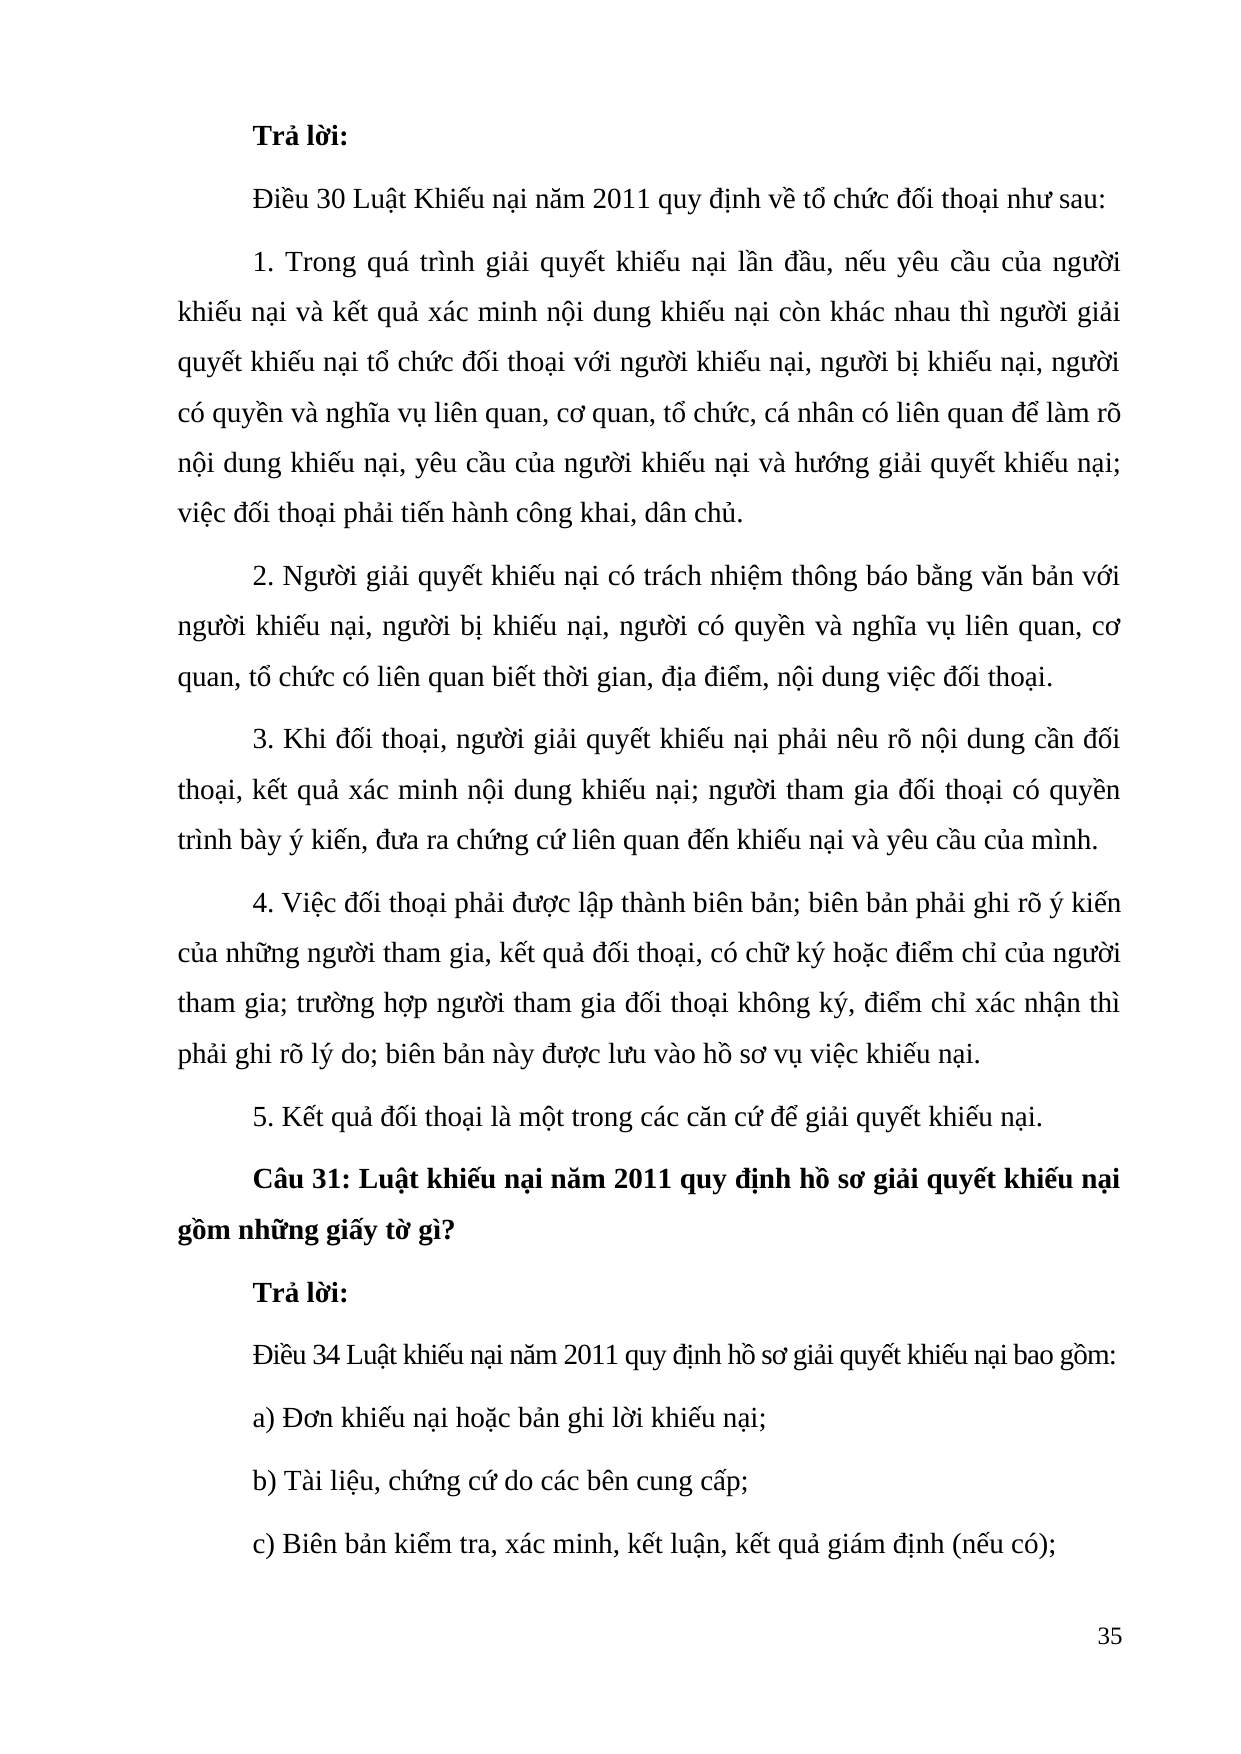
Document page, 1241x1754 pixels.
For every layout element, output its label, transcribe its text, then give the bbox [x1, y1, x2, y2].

text b) Tài liệu, chứng cứ do các bên cung cấp; [177, 1463, 1122, 1497]
text Trả lời: [177, 118, 1122, 152]
text Câu 31: Luật khiếu nại năm 2011 quy định hồ sơ giải quyết khiếu nại gồm những giấy tờ gì? [177, 1162, 1122, 1245]
text 1. Trong quá trình giải quyết khiếu nại lần đầu, nếu yêu cầu của người khiếu nại và kết quả xác minh nội dung khiếu nại còn khác nhau thì người giải quyết khiếu nại tổ chức đối thoại với người khiếu nại, người bị khiếu nại, người có quyền và nghĩa vụ liên quan, cơ quan, tổ chức, cá nhân có liên quan để làm rõ nội dung khiếu nại, yêu cầu của người khiếu nại và hướng giải quyết khiếu nại; việc đối thoại phải tiến hành công khai, dân chủ. [177, 244, 1122, 529]
text 5. Kết quả đối thoại là một trong các căn cứ để giải quyết khiếu nại. [177, 1099, 1122, 1132]
text 2. Người giải quyết khiếu nại có trách nhiệm thông báo bằng văn bản với người khiếu nại, người bị khiếu nại, người có quyền và nghĩa vụ liên quan, cơ quan, tổ chức có liên quan biết thời gian, địa điểm, nội dung việc đối thoại. [177, 558, 1122, 692]
text 4. Việc đối thoại phải được lập thành biên bản; biên bản phải ghi rõ ý kiến của những người tham gia, kết quả đối thoại, có chữ ký hoặc điểm chỉ của người tham gia; trường hợp người tham gia đối thoại không ký, điểm chỉ xác nhận thì phải ghi rõ lý do; biên bản này được lưu vào hồ sơ vụ việc khiếu nại. [177, 885, 1122, 1069]
text Điều 34 Luật khiếu nại năm 2011 quy định hồ sơ giải quyết khiếu nại bao gồm: [177, 1337, 1122, 1371]
text c) Biên bản kiểm tra, xác minh, kết luận, kết quả giám định (nếu có); [177, 1526, 1122, 1559]
text 3. Khi đối thoại, người giải quyết khiếu nại phải nêu rõ nội dung cần đối thoại, kết quả xác minh nội dung khiếu nại; người tham gia đối thoại có quyền trình bày ý kiến, đưa ra chứng cứ liên quan đến khiếu nại và yêu cầu của mình. [177, 722, 1122, 856]
text a) Đơn khiếu nại hoặc bản ghi lời khiếu nại; [177, 1400, 1122, 1434]
text Điều 30 Luật Khiếu nại năm 2011 quy định về tổ chức đối thoại như sau: [177, 181, 1122, 214]
text Trả lời: [177, 1275, 1122, 1308]
